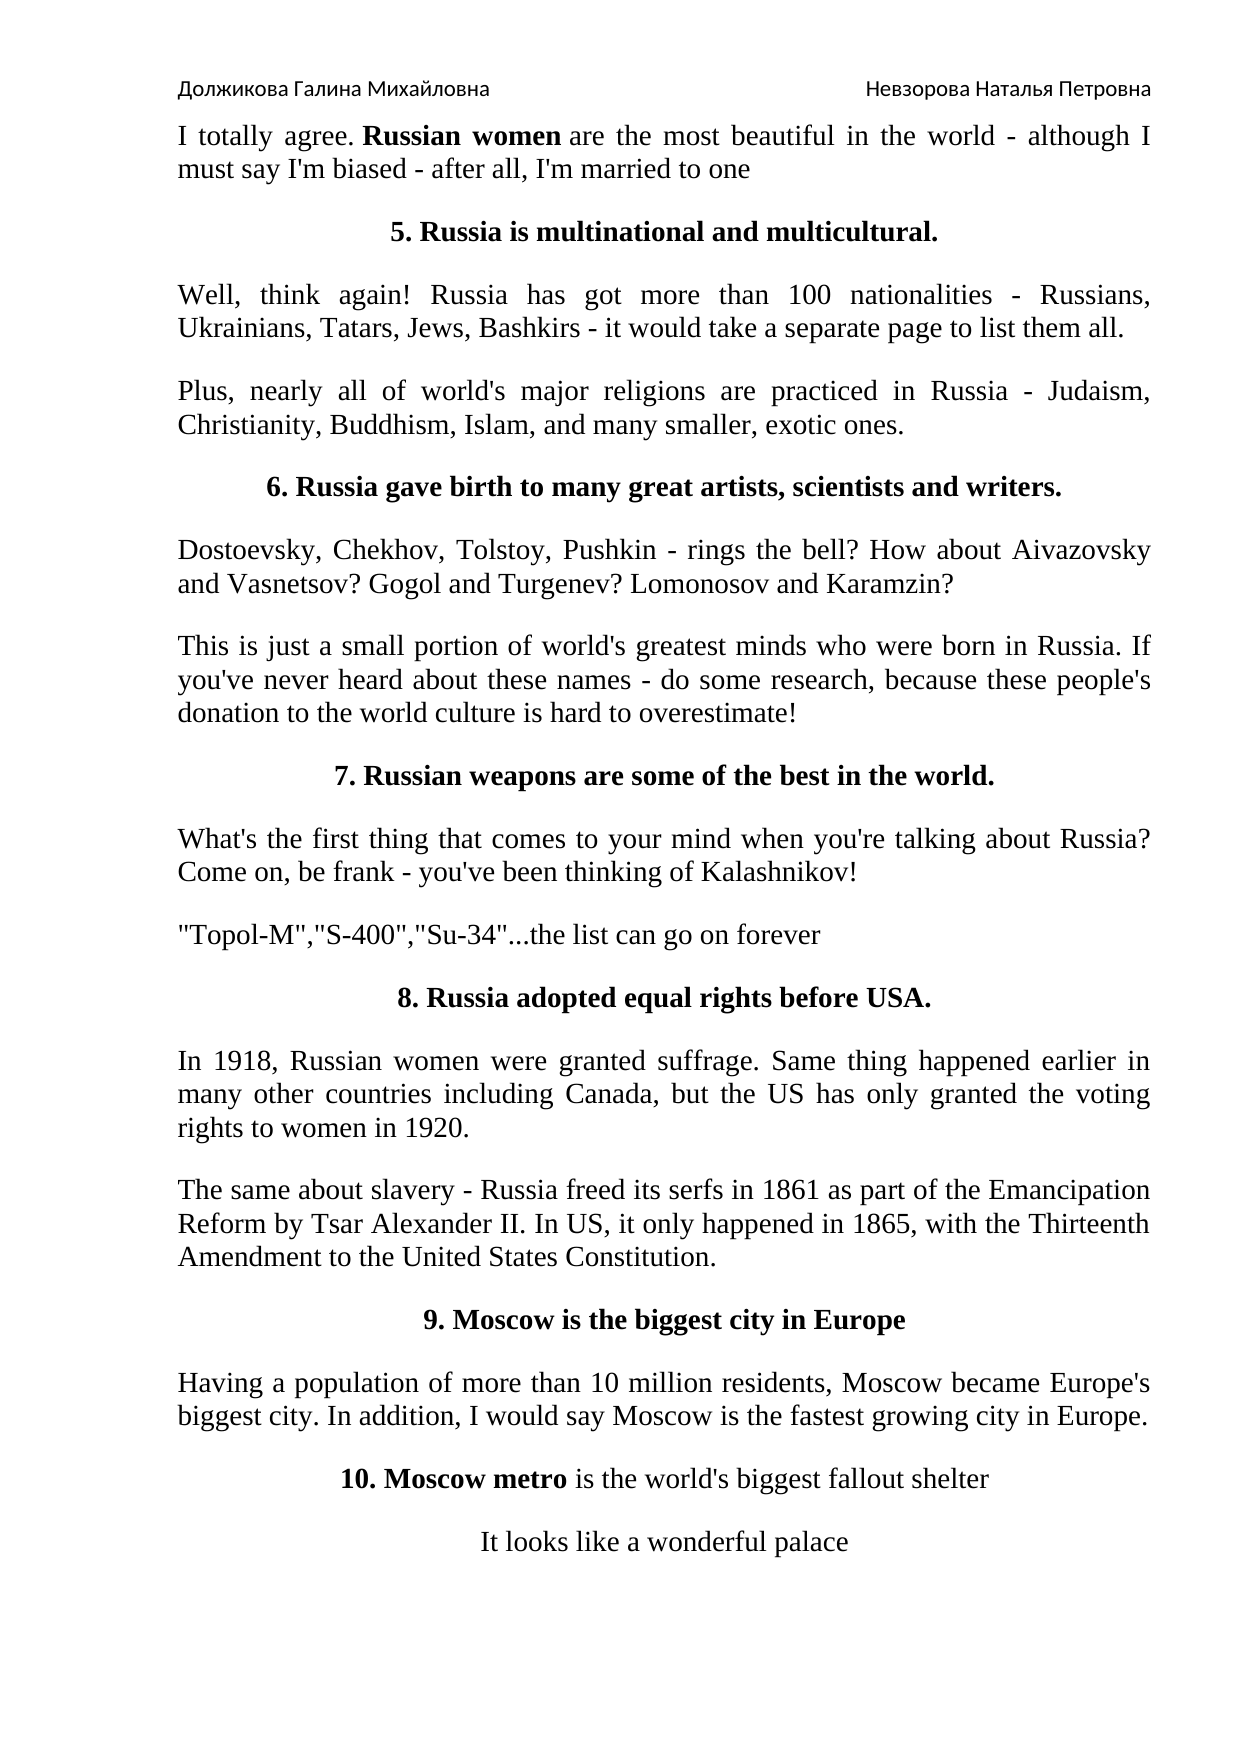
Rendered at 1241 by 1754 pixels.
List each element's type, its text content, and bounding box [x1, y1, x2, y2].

text Plus, nearly all of world's major religions are practiced in Russia - Judaism, Christianity, Buddhism, Islam, and many smaller, exotic ones. [177, 373, 1152, 440]
text The same about slavery - Russia freed its serfs in 1861 as part of the Emancipation Reform by Tsar Alexander II. In US, it only happened in 1865, with the Thirteenth Amendment to the United States Constitution. [177, 1172, 1152, 1273]
text Dostoevsky, Chekhov, Tolstoy, Pushkin - rings the bell? How about Aivazovsky and Vasnetsov? Gogol and Turgenev? Lomonosov and Karamzin? [177, 532, 1152, 599]
text 7. Russian weapons are some of the best in the world. [177, 758, 1152, 792]
text 6. Russia gave birth to many great artists, scientists and writers. [177, 469, 1152, 503]
text "Topol-M","S-400","Su-34"...the list can go on forever [177, 917, 1152, 951]
text Having a population of more than 10 million residents, Moscow became Europe's biggest city. In addition, I would say Moscow is the fastest growing city in Europe. [177, 1365, 1152, 1432]
text What's the first thing that comes to your mind when you're talking about Russia? Come on, be frank - you've been thinking of Kalashnikov! [177, 821, 1152, 888]
text 9. Moscow is the biggest city in Europe [177, 1302, 1152, 1336]
text 5. Russia is multinational and multicultural. [177, 214, 1152, 248]
text Well, think again! Russia has got more than 100 nationalities - Russians, Ukrainians, Tatars, Jews, Bashkirs - it would take a separate page to list them all. [177, 277, 1152, 344]
text 8. Russia adopted equal rights before USA. [177, 980, 1152, 1013]
text I totally agree. Russian women are the most beautiful in the world - although I must say I'm biased - after all, I'm married to one [177, 118, 1152, 185]
text It looks like a wonderful palace [177, 1524, 1152, 1557]
text In 1918, Russian women were granted suffrage. Same thing happened earlier in many other countries including Canada, but the US has only granted the voting rights to women in 1920. [177, 1043, 1152, 1143]
text 10. Moscow metro is the world's biggest fallout shelter [177, 1461, 1152, 1495]
text This is just a small portion of world's greatest minds who were born in Russia. If you've never heard about these names - do some research, because these people's donation to the world culture is hard to overestimate! [177, 628, 1152, 729]
